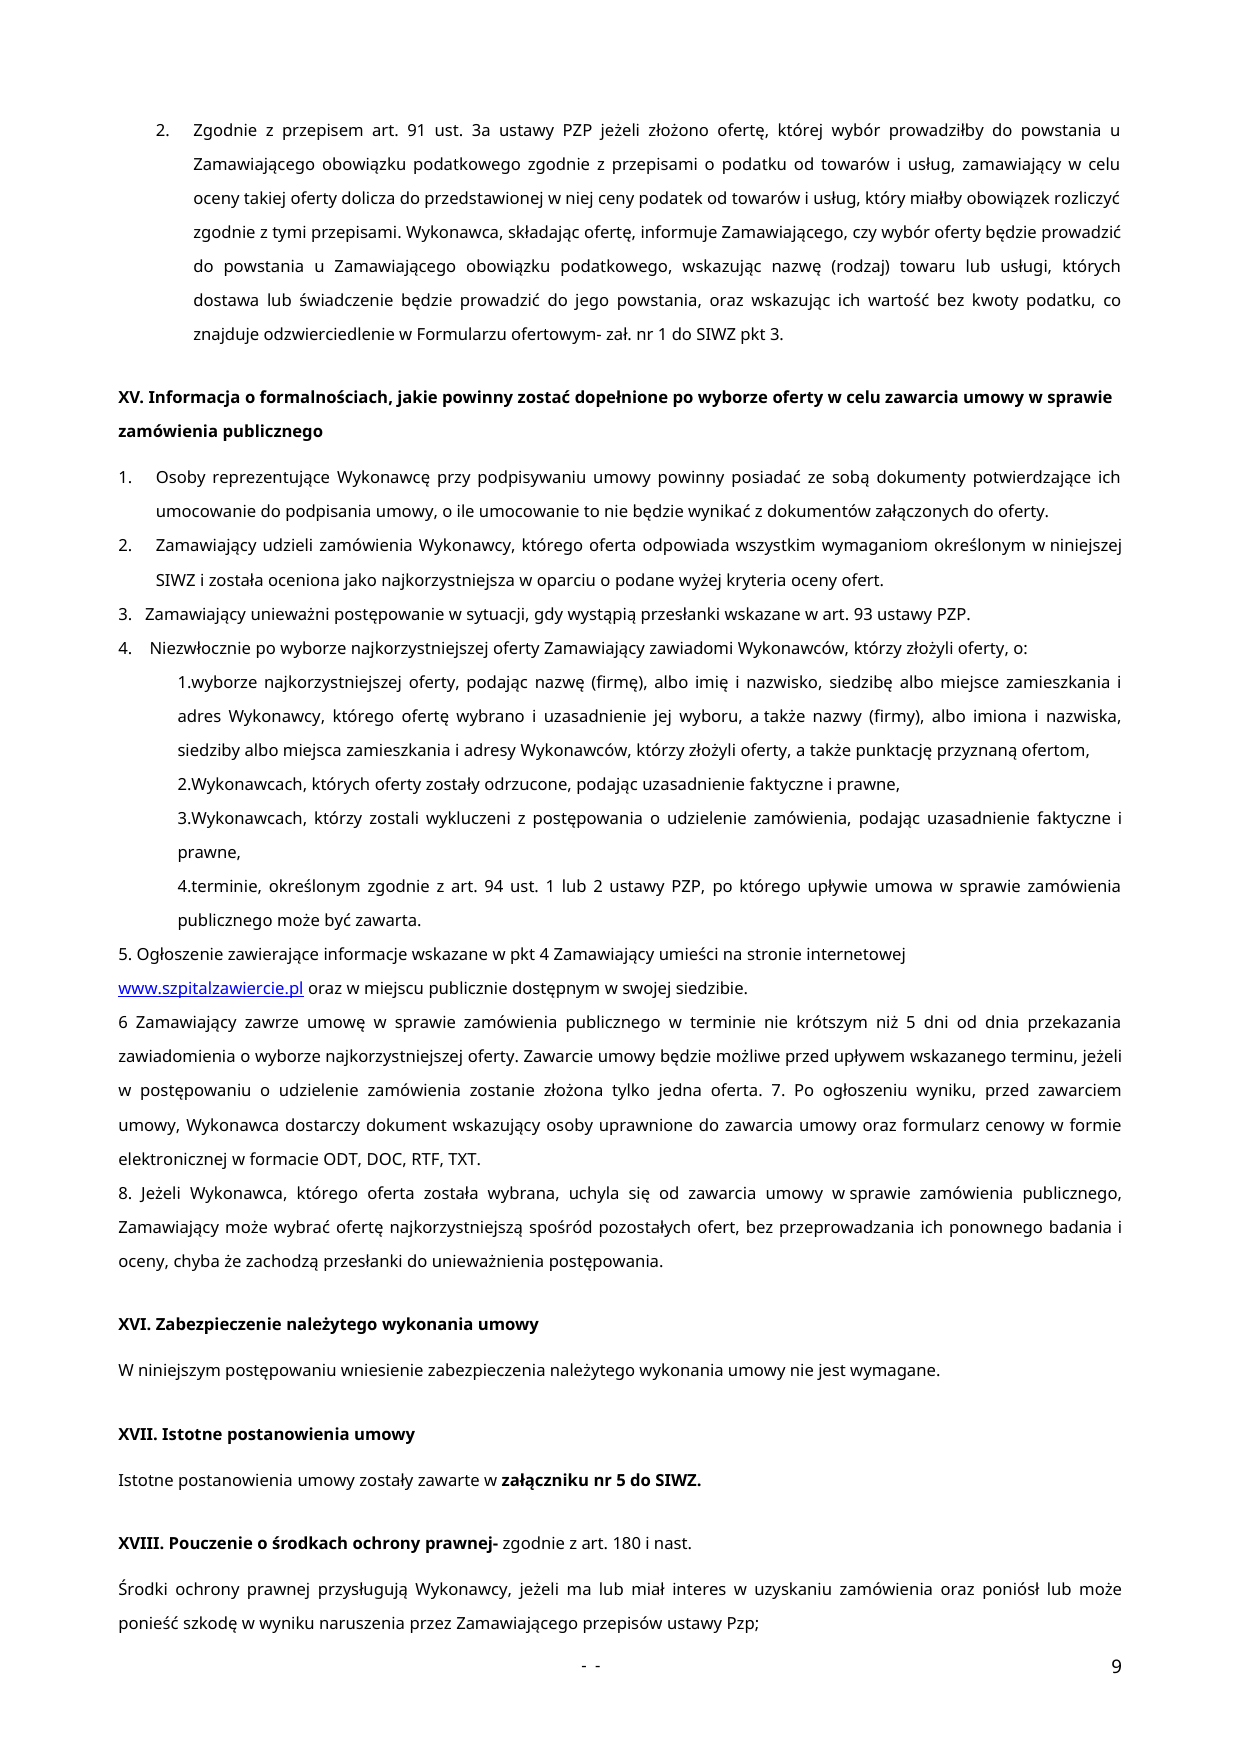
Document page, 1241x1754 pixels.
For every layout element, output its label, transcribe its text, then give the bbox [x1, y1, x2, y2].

subtitle 3.Wykonawcach, którzy zostali wykluczeni z postępowania o udzielenie zamówienia, podając uzasadnienie faktyczne i prawne, [177, 807, 1122, 863]
subtitle 2.Wykonawcach, których oferty zostały odrzucone, podając uzasadnienie faktyczne i prawne, [177, 772, 1122, 795]
subtitle 1.wyborze najkorzystniejszej oferty, podając nazwę (firmę), albo imię i nazwisko, siedzibę albo miejsce zamieszkania i adres Wykonawcy, którego ofertę wybrano i uzasadnienie jej wyboru, a także nazwy (firmy), albo imiona i nazwiska, siedziby albo miejsca zamieszkania i adresy Wykonawców, którzy złożyli oferty, a także punktację przyznaną ofertom, [177, 670, 1122, 761]
subtitle 3. Zamawiający unieważni postępowanie w sytuacji, gdy wystąpią przesłanki wskazane w art. 93 ustawy PZP. [118, 602, 1122, 625]
subtitle 4.terminie, określonym zgodnie z art. 94 ust. 1 lub 2 ustawy PZP, po którego upływie umowa w sprawie zamówienia publicznego może być zawarta. [177, 875, 1122, 931]
subtitle www.szpitalzawiercie.pl oraz w miejscu publicznie dostępnym w swojej siedzibie. [118, 977, 1122, 999]
subtitle Osoby reprezentujące Wykonawcę przy podpisywaniu umowy powinny posiadać ze sobą dokumenty potwierdzające ich umocowanie do podpisania umowy, o ile umocowanie to nie będzie wynikać z dokumentów załączonych do oferty. [118, 466, 1122, 523]
subtitle 8. Jeżeli Wykonawca, którego oferta została wybrana, uchyla się od zawarcia umowy w sprawie zamówienia publicznego, Zamawiający może wybrać ofertę najkorzystniejszą spośród pozostałych ofert, bez przeprowadzania ich ponownego badania i oceny, chyba że zachodzą przesłanki do unieważnienia postępowania. [118, 1181, 1122, 1272]
text W niniejszym postępowaniu wniesienie zabezpieczenia należytego wykonania umowy nie jest wymagane. [118, 1359, 1122, 1381]
subtitle 4. Niezwłocznie po wyborze najkorzystniejszej oferty Zamawiający zawiadomi Wykonawców, którzy złożyli oferty, o: [118, 636, 1122, 659]
subtitle XVII. Istotne postanowienia umowy [118, 1422, 1122, 1445]
subtitle XVI. Zabezpieczenie należytego wykonania umowy [118, 1313, 1122, 1336]
subtitle 5. Ogłoszenie zawierające informacje wskazane w pkt 4 Zamawiający umieści na stronie internetowej [118, 943, 1122, 966]
subtitle Zgodnie z przepisem art. 91 ust. 3a ustawy PZP jeżeli złożono ofertę, której wybór prowadziłby do powstania u Zamawiającego obowiązku podatkowego zgodnie z przepisami o podatku od towarów i usług, zamawiający w celu oceny takiej oferty dolicza do przedstawionej w niej ceny podatek od towarów i usług, który miałby obowiązek rozliczyć zgodnie z tymi przepisami. Wykonawca, składając ofertę, informuje Zamawiającego, czy wybór oferty będzie prowadzić do powstania u Zamawiającego obowiązku podatkowego, wskazując nazwę (rodzaj) towaru lub usługi, których dostawa lub świadczenie będzie prowadzić do jego powstania, oraz wskazując ich wartość bez kwoty podatku, co znajduje odzwierciedlenie w Formularzu ofertowym- zał. nr 1 do SIWZ pkt 3. [156, 118, 1122, 345]
subtitle XVIII. Pouczenie o środkach ochrony prawnej- zgodnie z art. 180 i nast. [118, 1532, 1122, 1554]
text Środki ochrony prawnej przysługują Wykonawcy, jeżeli ma lub miał interes w uzyskaniu zamówienia oraz poniósł lub może ponieść szkodę w wyniku naruszenia przez Zamawiającego przepisów ustawy Pzp; [118, 1577, 1122, 1634]
text Istotne postanowienia umowy zostały zawarte w załączniku nr 5 do SIWZ. [118, 1468, 1122, 1491]
subtitle Zamawiający udzieli zamówienia Wykonawcy, którego oferta odpowiada wszystkim wymaganiom określonym w niniejszej SIWZ i została oceniona jako najkorzystniejsza w oparciu o podane wyżej kryteria oceny ofert. [118, 534, 1122, 591]
subtitle 6 Zamawiający zawrze umowę w sprawie zamówienia publicznego w terminie nie krótszym niż 5 dni od dnia przekazania zawiadomienia o wyborze najkorzystniejszej oferty. Zawarcie umowy będzie możliwe przed upływem wskazanego terminu, jeżeli w postępowaniu o udzielenie zamówienia zostanie złożona tylko jedna oferta. 7. Po ogłoszeniu wyniku, przed zawarciem umowy, Wykonawca dostarczy dokument wskazujący osoby uprawnione do zawarcia umowy oraz formularz cenowy w formie elektronicznej w formacie ODT, DOC, RTF, TXT. [118, 1011, 1122, 1170]
subtitle XV. Informacja o formalnościach, jakie powinny zostać dopełnione po wyborze oferty w celu zawarcia umowy w sprawie zamówienia publicznego [118, 386, 1122, 443]
